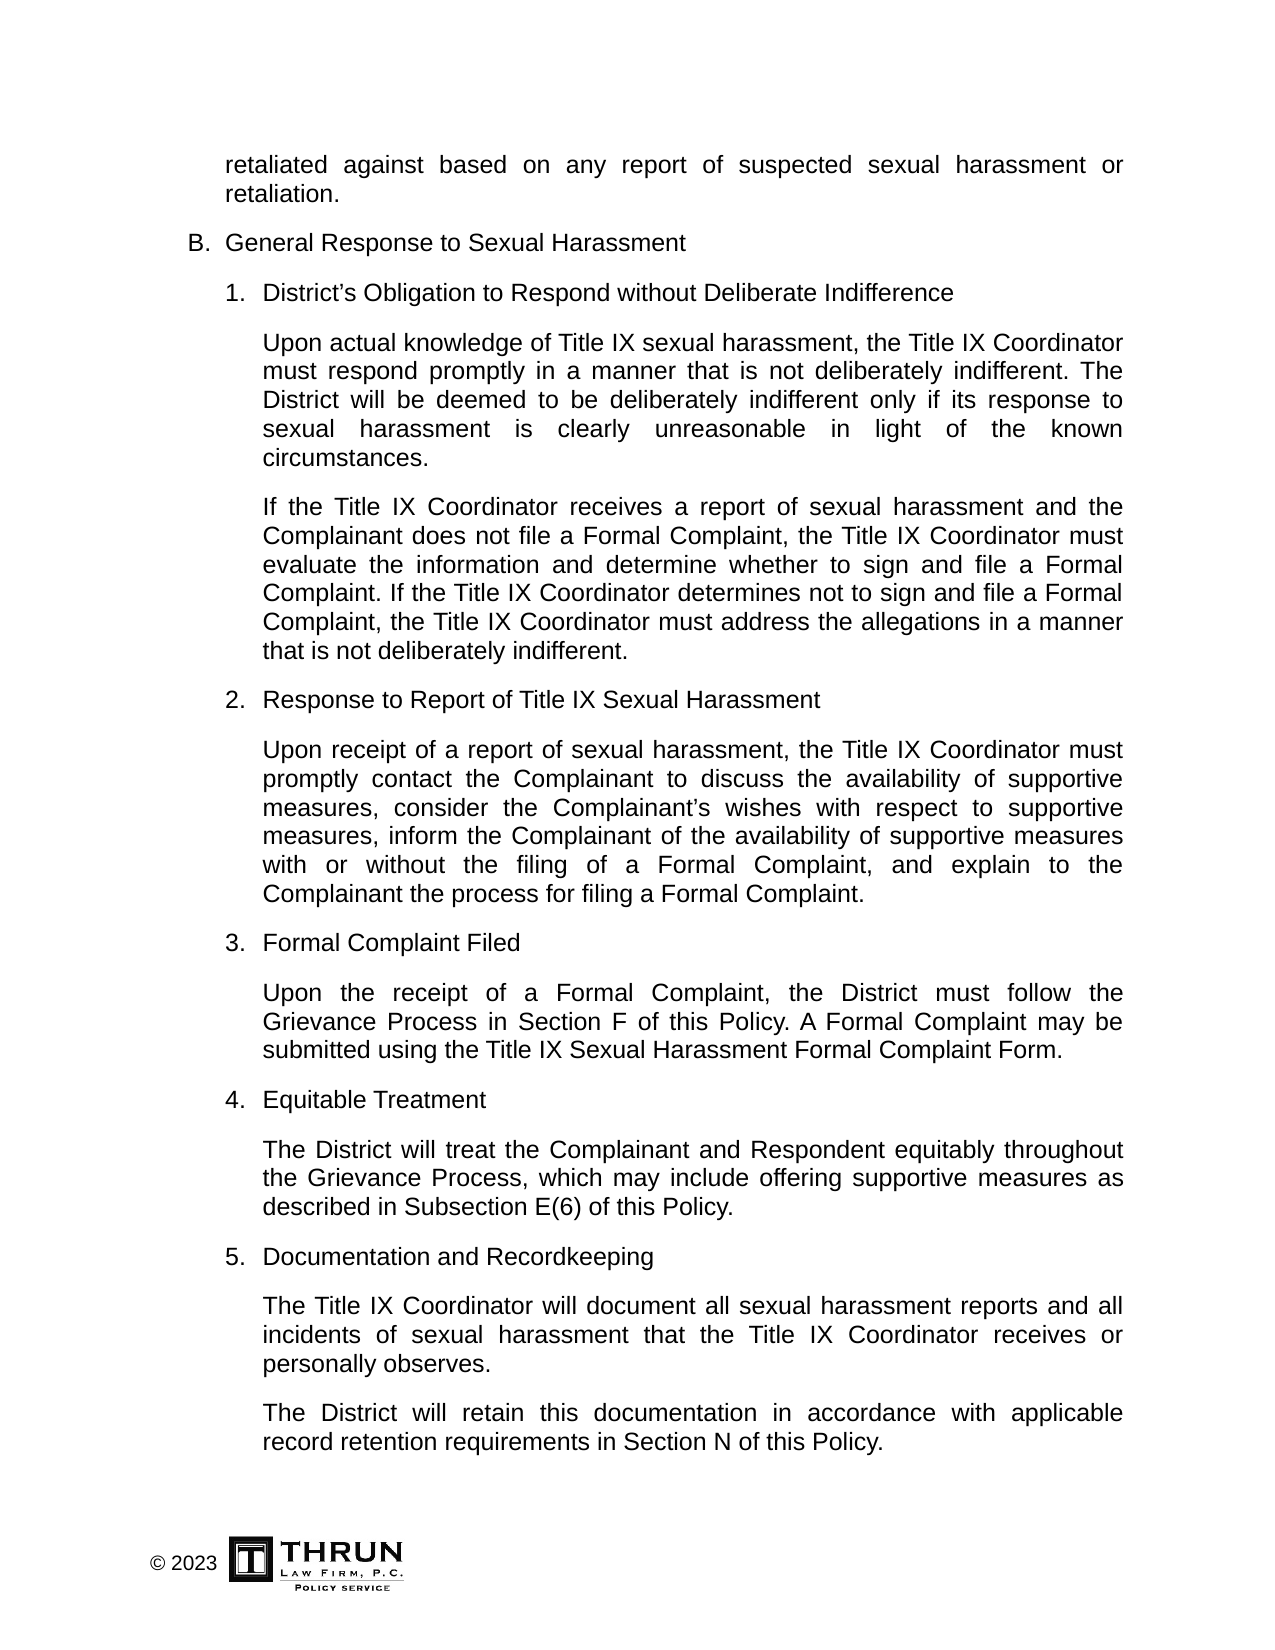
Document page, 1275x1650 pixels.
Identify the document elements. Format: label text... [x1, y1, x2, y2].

text The District will retain this documentation in accordance with applicable record retention requirements in Section N of this Policy. [262, 1398, 1125, 1456]
text If the Title IX Coordinator receives a report of sexual harassment and the Complainant does not file a Formal Complaint, the Title IX Coordinator must evaluate the information and determine whether to sign and file a Formal Complaint. If the Title IX Coordinator determines not to sign and file a Formal Complaint, the Title IX Coordinator must address the allegations in a manner that is not deliberately indifferent. [262, 492, 1125, 664]
picture [226, 1534, 406, 1594]
text Documentation and Recordkeeping [225, 1242, 1125, 1270]
text Response to Report of Title IX Sexual Harassment [225, 685, 1125, 714]
text Upon the receipt of a Formal Complaint, the District must follow the Grievance Process in Section F of this Policy. A Formal Complaint may be submitted using the Title IX Sexual Harassment Formal Complaint Form. [262, 978, 1125, 1064]
text The Title IX Coordinator will document all sexual harassment reports and all incidents of sexual harassment that the Title IX Coordinator receives or personally observes. [262, 1291, 1125, 1377]
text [225, 150, 1125, 207]
text Upon receipt of a report of sexual harassment, the Title IX Coordinator must promptly contact the Complainant to discuss the availability of supportive measures, consider the Complainant’s wishes with respect to supportive measures, inform the Complainant of the availability of supportive measures with or without the filing of a Formal Complaint, and explain to the Complainant the process for filing a Formal Complaint. [262, 735, 1125, 907]
text District’s Obligation to Respond without Deliberate Indifference [225, 278, 1125, 307]
text Upon actual knowledge of Title IX sexual harassment, the Title IX Coordinator must respond promptly in a manner that is not deliberately indifferent. The District will be deemed to be deliberately indifferent only if its response to sexual harassment is clearly unreasonable in light of the known circumstances. [262, 327, 1125, 471]
text The District will treat the Complainant and Respondent equitably throughout the Grievance Process, which may include offering supportive measures as described in Subsection E(6) of this Policy. [262, 1134, 1125, 1221]
text General Response to Sexual Harassment [187, 228, 1125, 257]
text Formal Complaint Filed [225, 928, 1125, 957]
text Equitable Treatment [225, 1085, 1125, 1114]
